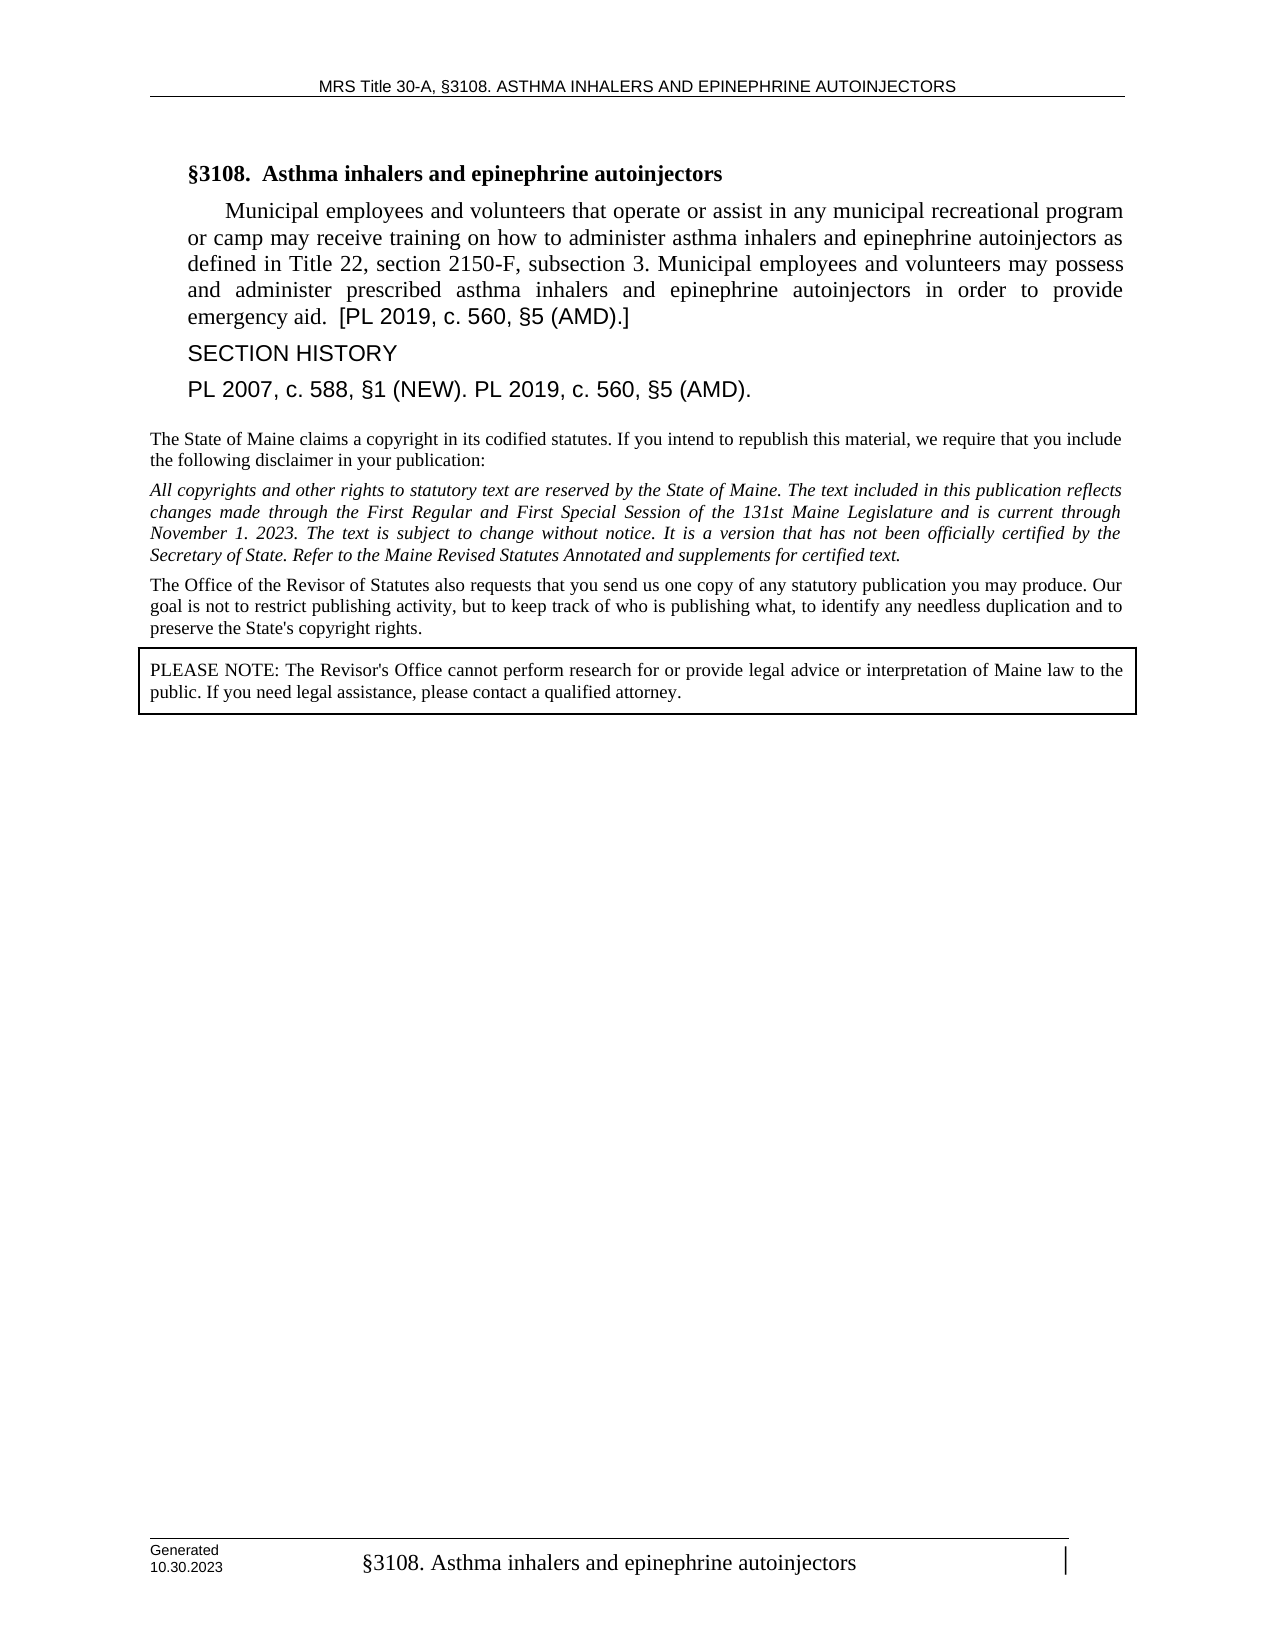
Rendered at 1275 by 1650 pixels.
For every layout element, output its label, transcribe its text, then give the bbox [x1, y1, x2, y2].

text §3108. Asthma inhalers and epinephrine autoinjectors [187, 160, 1125, 187]
text PL 2007, c. 588, §1 (NEW). PL 2019, c. 560, §5 (AMD). [187, 376, 1125, 403]
text Municipal employees and volunteers that operate or assist in any municipal recreational program or camp may receive training on how to administer asthma inhalers and epinephrine autoinjectors as defined in Title 22, section 2150‑F, subsection 3. Municipal employees and volunteers may possess and administer prescribed asthma inhalers and epinephrine autoinjectors in order to provide emergency aid. [PL 2019, c. 560, §5 (AMD).] [187, 197, 1125, 329]
text The Office of the Revisor of Statutes also requests that you send us one copy of any statutory publication you may produce. Our goal is not to restrict publishing activity, but to keep track of who is publishing what, to identify any needless duplication and to preserve the State's copyright rights. [150, 574, 1125, 638]
text PLEASE NOTE: The Revisor's Office cannot perform research for or provide legal advice or interpretation of Maine law to the public. If you need legal assistance, please contact a qualified attorney. [140, 649, 1135, 713]
text The State of Maine claims a copyright in its codified statutes. If you intend to republish this material, we require that you include the following disclaimer in your publication: [150, 428, 1125, 471]
text All copyrights and other rights to statutory text are reserved by the State of Maine. The text included in this publication reflects changes made through the First Regular and First Special Session of the 131st Maine Legislature and is current through November 1. 2023 . The text is subject to change without notice. It is a version that has not been officially certified by the Secretary of State. Refer to the Maine Revised Statutes Annotated and supplements for certified text. [150, 479, 1125, 565]
text SECTION HISTORY [187, 339, 1125, 366]
